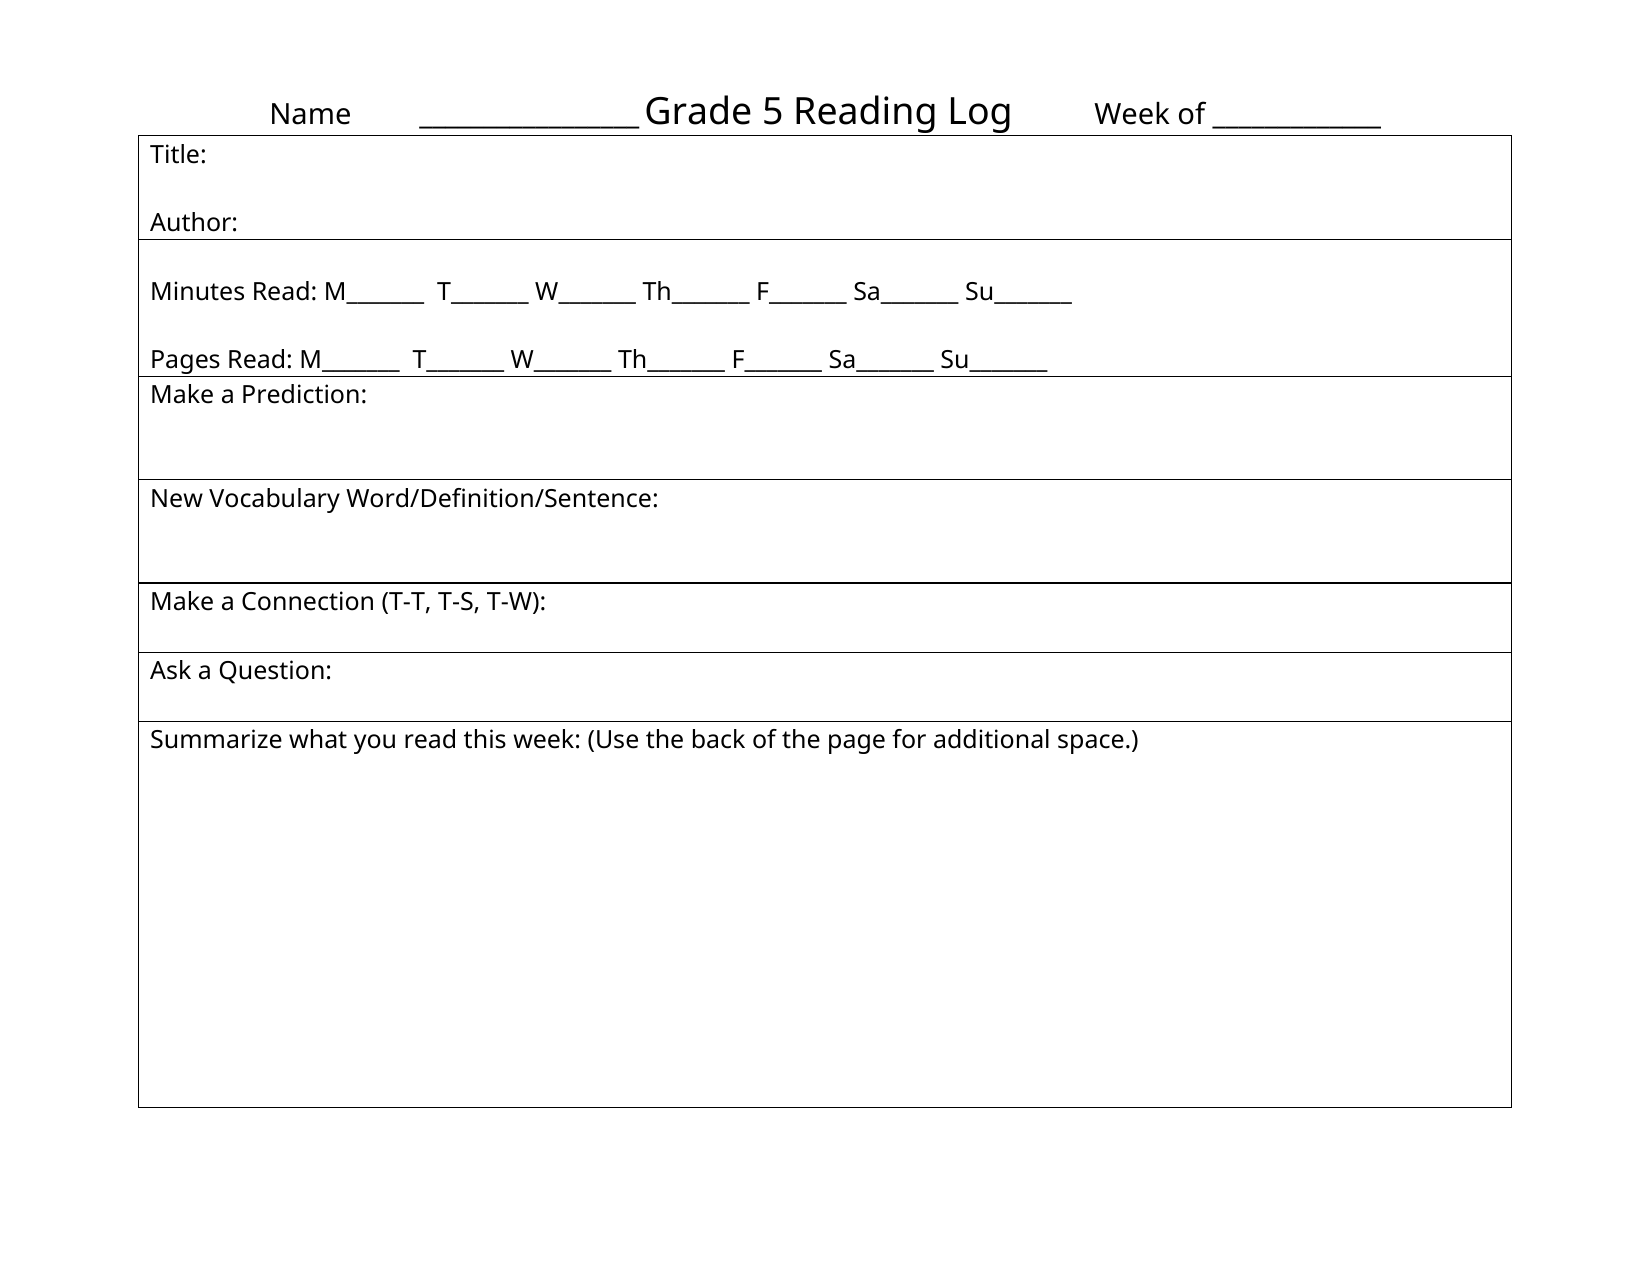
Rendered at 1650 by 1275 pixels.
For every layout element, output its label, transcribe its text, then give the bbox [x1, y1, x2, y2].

table_cell Make a Prediction: [139, 377, 1511, 479]
table_cell Ask a Question: [139, 653, 1511, 721]
text Name _________________ Grade 5 Reading Log Week of _____________ [150, 84, 1500, 135]
table_cell Make a Connection (T-T, T-S, T-W): [139, 584, 1511, 652]
table_cell Minutes Read: M_______ T_______ W_______ Th_______ F_______ Sa_______ Su_______ Pages Read: M_______ T_______ W_______ Th_______ F_______ Sa_______ Su_______ [139, 240, 1511, 376]
table_cell New Vocabulary Word/Definition/Sentence: [139, 480, 1511, 582]
table_cell Summarize what you read this week: (Use the back of the page for additional space.) [139, 722, 1511, 1107]
table_header Title: Author: [139, 136, 1511, 239]
